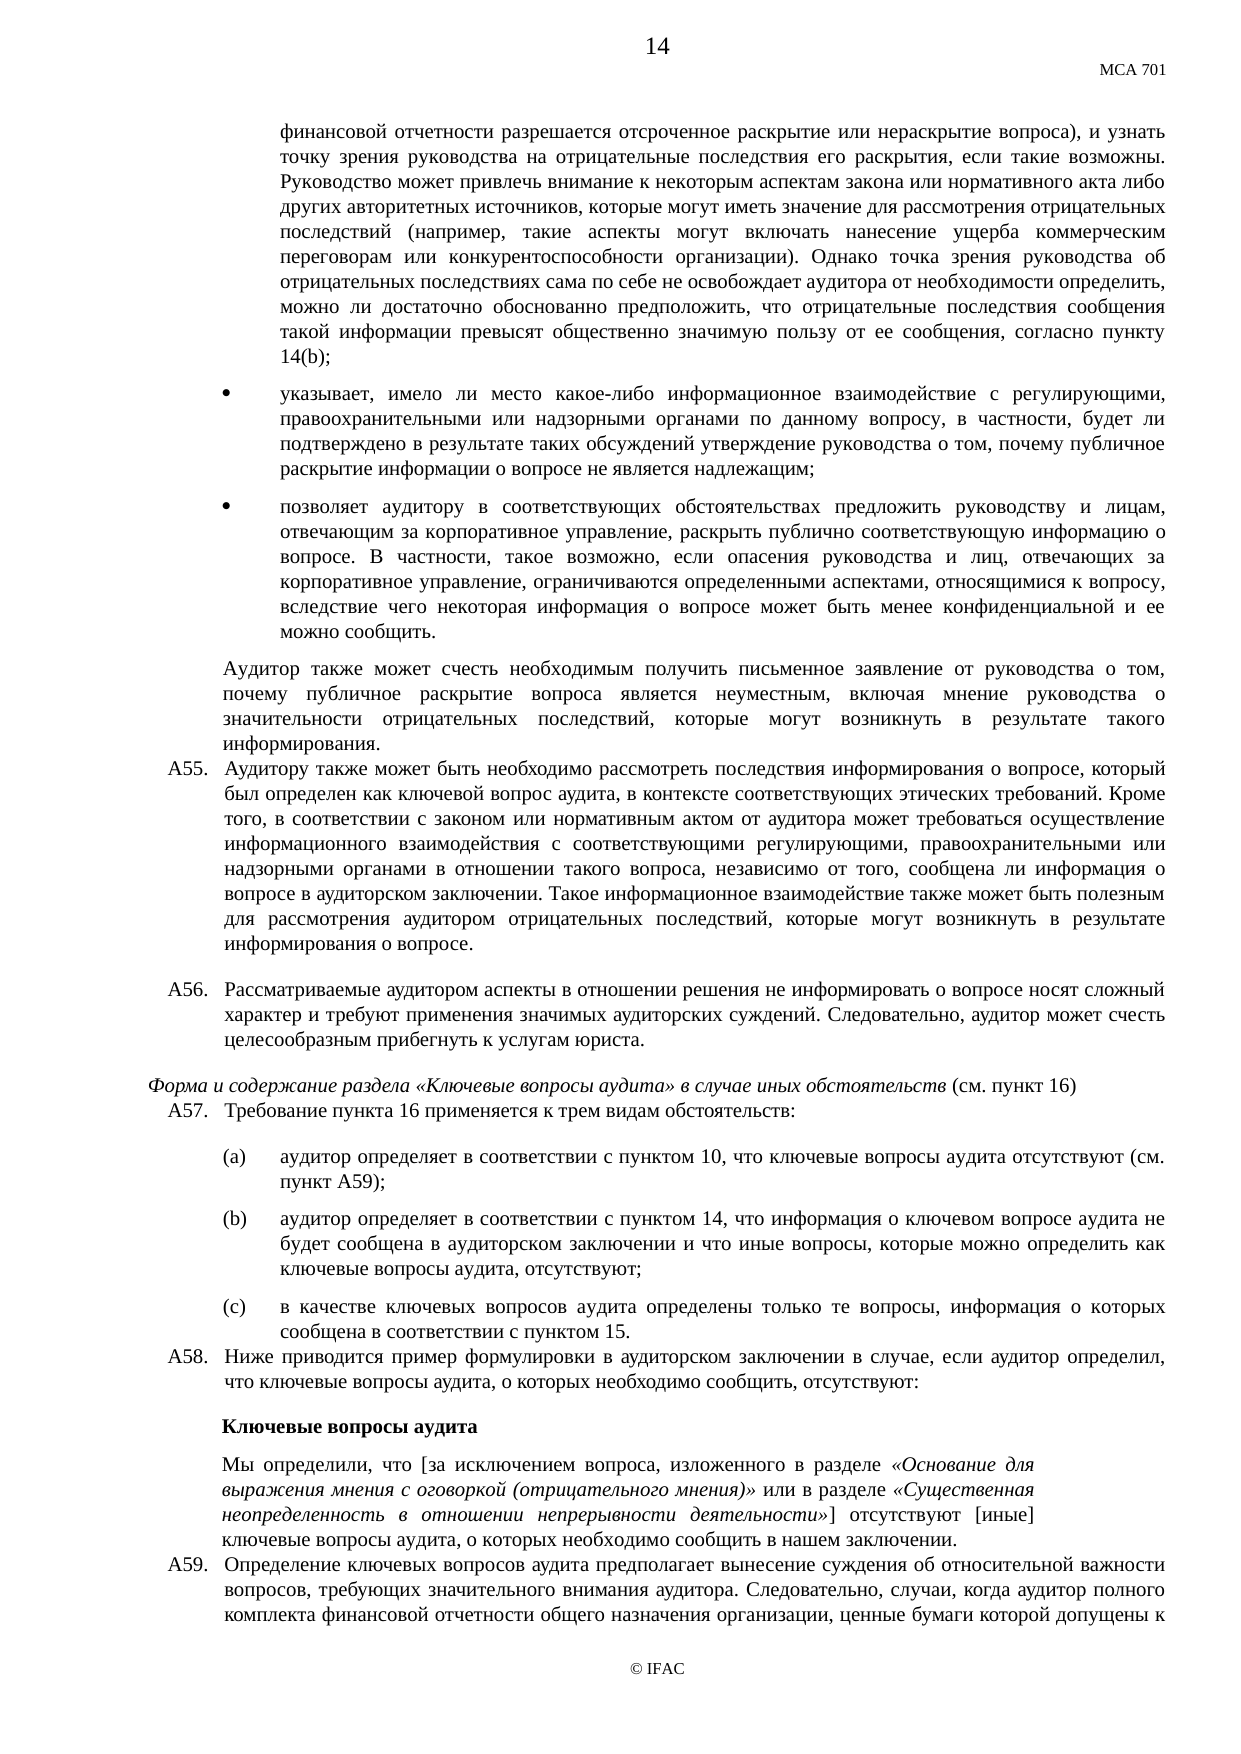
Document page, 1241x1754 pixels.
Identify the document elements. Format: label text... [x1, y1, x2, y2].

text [167, 1551, 1166, 1626]
text Ключевые вопросы аудита [222, 1414, 1166, 1439]
text Аудитору также может быть необходимо рассмотреть последствия информирования о вопросе, который был определен как ключевой вопрос аудита, в контексте соответствующих этических требований. Кроме того, в соответствии с законом или нормативным актом от аудитора может требоваться осуществление информационного взаимодействия с соответствующими регулирующими, правоохранительными или надзорными органами в отношении такого вопроса, независимо от того, сообщена ли информация о вопросе в аудиторском заключении. Такое информационное взаимодействие также может быть полезным для рассмотрения аудитором отрицательных последствий, которые могут возникнуть в результате информирования о вопросе. [167, 756, 1166, 956]
list в качестве ключевых вопросов аудита определены только те вопросы, информация о которых сообщена в соответствии с пунктом 15. [223, 1293, 1166, 1343]
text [223, 118, 1166, 368]
text Мы определили, что [за исключением вопроса, изложенного в разделе «Основание для выражения мнения с оговоркой (отрицательного мнения)» или в разделе «Существенная неопределенность в отношении непрерывности деятельности»] отсутствуют [иные] ключевые вопросы аудита, о которых необходимо сообщить в нашем заключении. [222, 1451, 1034, 1551]
text Ниже приводится пример формулировки в аудиторском заключении в случае, если аудитор определил, что ключевые вопросы аудита, о которых необходимо сообщить, отсутствуют: [167, 1343, 1166, 1393]
list аудитор определяет в соответствии с пунктом 14, что информация о ключевом вопросе аудита не будет сообщена в аудиторском заключении и что иные вопросы, которые можно определить как ключевые вопросы аудита, отсутствуют; [223, 1206, 1166, 1281]
text указывает, имело ли место какое-либо информационное взаимодействие с регулирующими, правоохранительными или надзорными органами по данному вопросу, в частности, будет ли подтверждено в результате таких обсуждений утверждение руководства о том, почему публичное раскрытие информации о вопросе не является надлежащим; [223, 381, 1166, 481]
text Аудитор также может счесть необходимым получить письменное заявление от руководства о том, почему публичное раскрытие вопроса является неуместным, включая мнение руководства о значительности отрицательных последствий, которые могут возникнуть в результате такого информирования. [223, 656, 1166, 756]
text Рассматриваемые аудитором аспекты в отношении решения не информировать о вопросе носят сложный характер и требуют применения значимых аудиторских суждений. Следовательно, аудитор может счесть целесообразным прибегнуть к услугам юриста. [167, 976, 1166, 1051]
list аудитор определяет в соответствии с пунктом 10, что ключевые вопросы аудита отсутствуют (см. пункт А59); [223, 1143, 1166, 1193]
text Требование пункта 16 применяется к трем видам обстоятельств: [167, 1097, 1166, 1122]
text позволяет аудитору в соответствующих обстоятельствах предложить руководству и лицам, отвечающим за корпоративное управление, раскрыть публично соответствующую информацию о вопросе. В частности, такое возможно, если опасения руководства и лиц, отвечающих за корпоративное управление, ограничиваются определенными аспектами, относящимися к вопросу, вследствие чего некоторая информация о вопросе может быть менее конфиденциальной и ее можно сообщить. [223, 493, 1166, 643]
subtitle Форма и содержание раздела «Ключевые вопросы аудита» в случае иных обстоятельств (см. пункт 16) [148, 1072, 1166, 1097]
